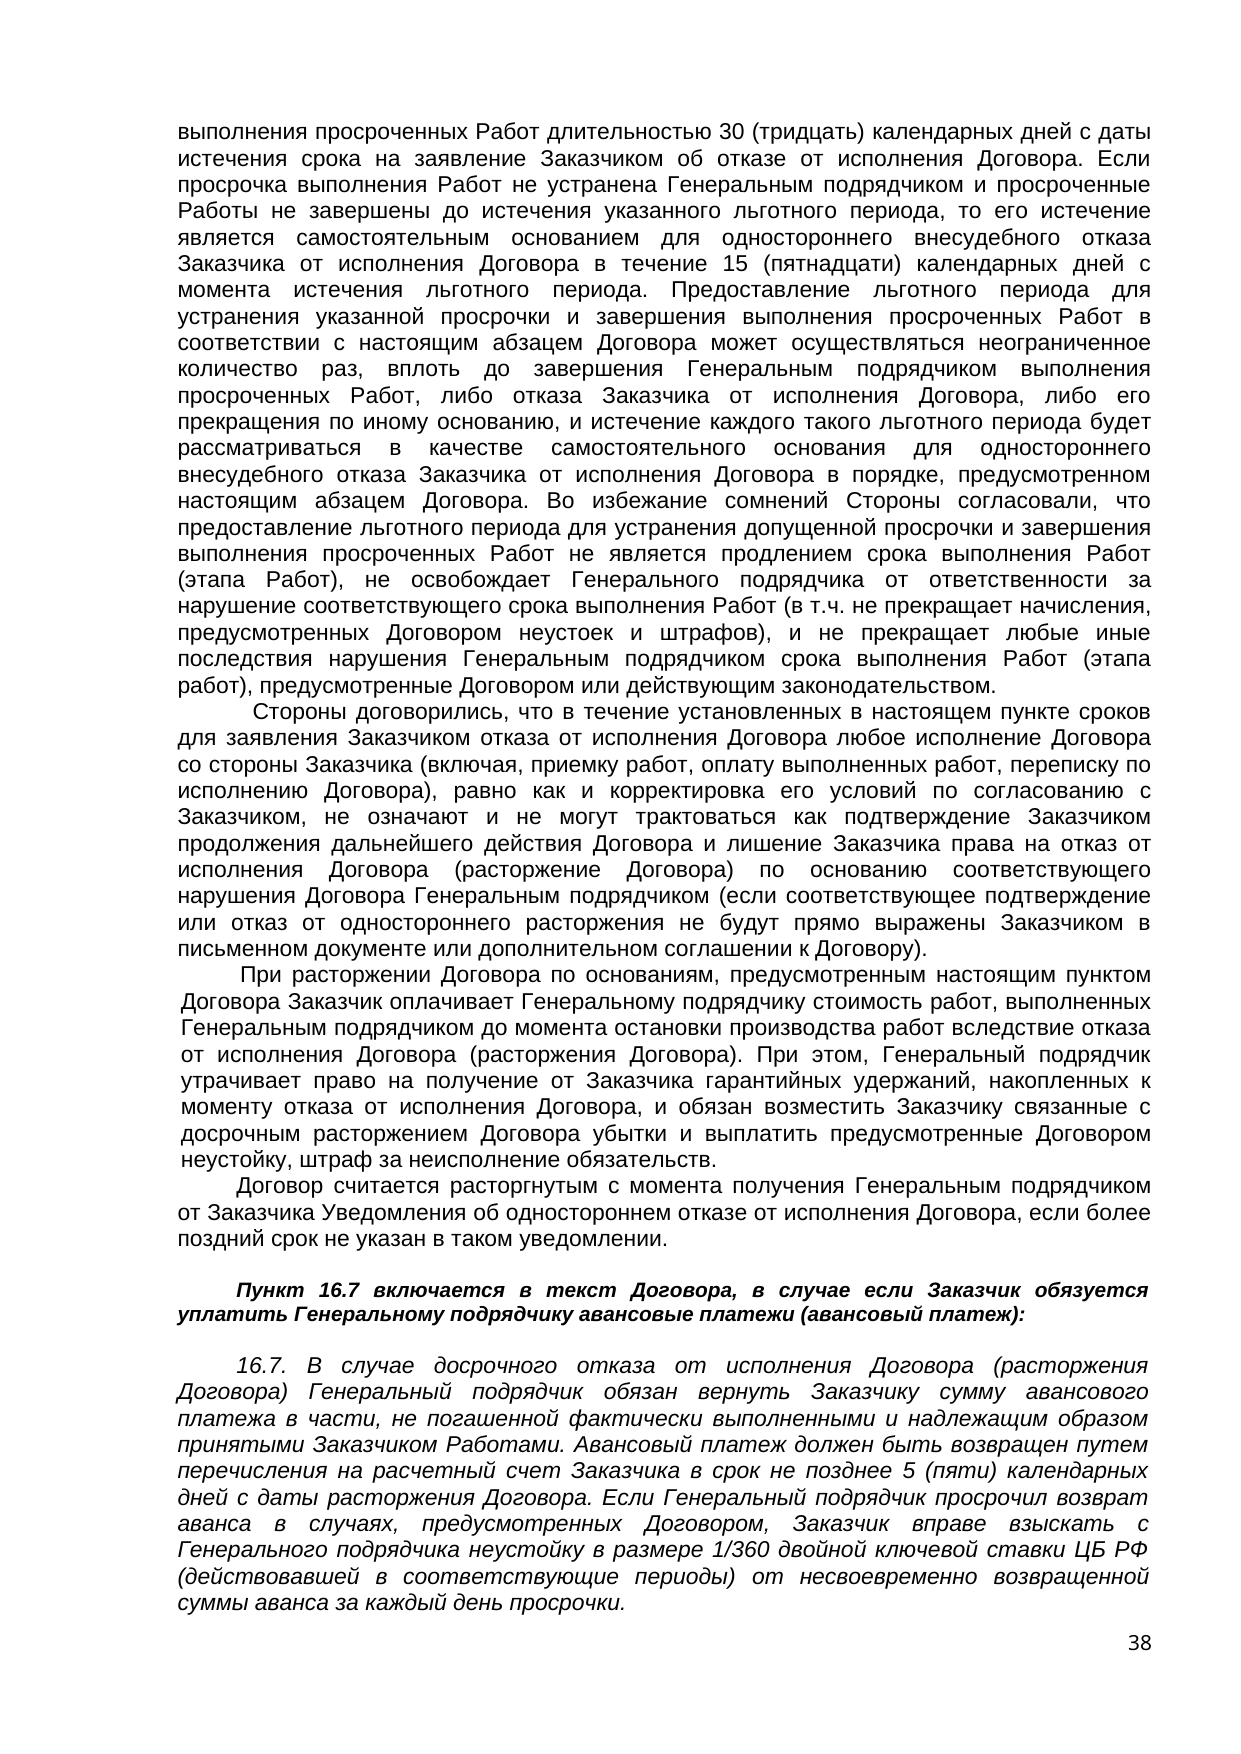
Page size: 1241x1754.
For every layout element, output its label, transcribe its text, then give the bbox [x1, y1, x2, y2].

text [177, 118, 1152, 698]
text Стороны договорились, что в течение установленных в настоящем пункте сроков для заявления Заказчиком отказа от исполнения Договора любое исполнение Договора со стороны Заказчика (включая, приемку работ, оплату выполненных работ, переписку по исполнению Договора), равно как и корректировка его условий по согласованию с Заказчиком, не означают и не могут трактоваться как подтверждение Заказчиком продолжения дальнейшего действия Договора и лишение Заказчика права на отказ от исполнения Договора (расторжение Договора) по основанию соответствующего нарушения Договора Генеральным подрядчиком (если соответствующее подтверждение или отказ от одностороннего расторжения не будут прямо выражены Заказчиком в письменном документе или дополнительном соглашении к Договору). [177, 698, 1152, 961]
subtitle Договор считается расторгнутым с момента получения Генеральным подрядчиком от Заказчика Уведомления об одностороннем отказе от исполнения Договора, если более поздний срок не указан в таком уведомлении. [177, 1172, 1152, 1251]
text При расторжении Договора по основаниям, предусмотренным настоящим пунктом Договора Заказчик оплачивает Генеральному подрядчику стоимость работ, выполненных Генеральным подрядчиком до момента остановки производства работ вследствие отказа от исполнения Договора (расторжения Договора). При этом, Генеральный подрядчик утрачивает право на получение от Заказчика гарантийных удержаний, накопленных к моменту отказа от исполнения Договора, и обязан возместить Заказчику связанные с досрочным расторжением Договора убытки и выплатить предусмотренные Договором неустойку, штраф за неисполнение обязательств. [181, 961, 1152, 1172]
text 16.7. В случае досрочного отказа от исполнения Договора (расторжения Договора) Генеральный подрядчик обязан вернуть Заказчику сумму авансового платежа в части, не погашенной фактически выполненными и надлежащим образом принятыми Заказчиком Работами. Авансовый платеж должен быть возвращен путем перечисления на расчетный счет Заказчика в срок не позднее 5 (пяти) календарных дней с даты расторжения Договора. Если Генеральный подрядчик просрочил возврат аванса в случаях, предусмотренных Договором, Заказчик вправе взыскать с Генерального подрядчика неустойку в размере 1/360 двойной ключевой ставки ЦБ РФ (действовавшей в соответствующие периоды) от несвоевременно возвращенной суммы аванса за каждый день просрочки. [177, 1352, 1152, 1616]
text Пункт 16.7 включается в текст Договора, в случае если Заказчик обязуется уплатить Генеральному подрядчику авансовые платежи (авансовый платеж): [177, 1278, 1152, 1326]
